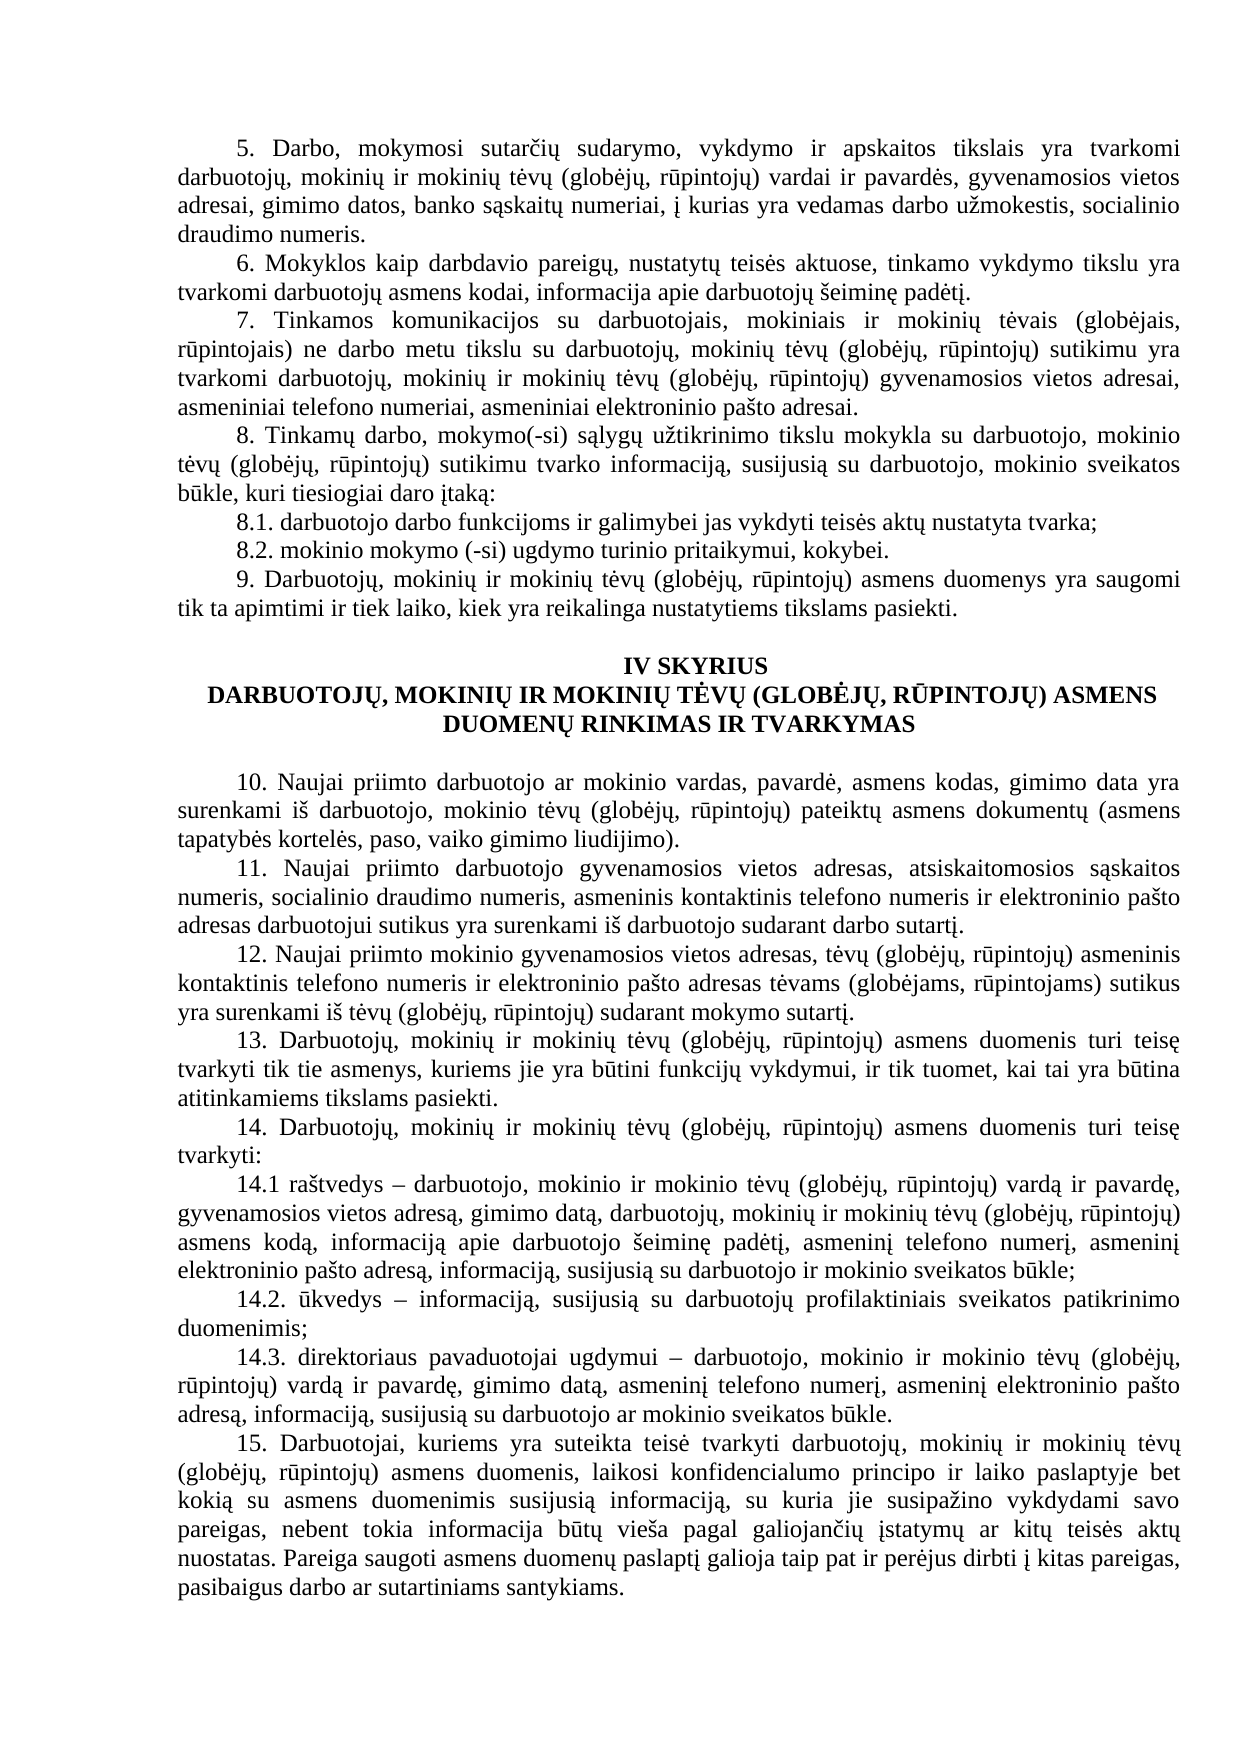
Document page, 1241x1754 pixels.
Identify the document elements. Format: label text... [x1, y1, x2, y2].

text 14.1 raštvedys – darbuotojo, mokinio ir mokinio tėvų (globėjų, rūpintojų) vardą ir pavardę, gyvenamosios vietos adresą, gimimo datą, darbuotojų, mokinių ir mokinių tėvų (globėjų, rūpintojų) asmens kodą, informaciją apie darbuotojo šeiminę padėtį, asmeninį telefono numerį, asmeninį elektroninio pašto adresą, informaciją, susijusią su darbuotojo ir mokinio sveikatos būkle; [177, 1169, 1181, 1284]
text 12. Naujai priimto mokinio gyvenamosios vietos adresas, tėvų (globėjų, rūpintojų) asmeninis kontaktinis telefono numeris ir elektroninio pašto adresas tėvams (globėjams, rūpintojams) sutikus yra surenkami iš tėvų (globėjų, rūpintojų) sudarant mokymo sutartį. [177, 939, 1181, 1025]
text 8. Tinkamų darbo, mokymo(-si) sąlygų užtikrinimo tikslu mokykla su darbuotojo, mokinio tėvų (globėjų, rūpintojų) sutikimu tvarko informaciją, susijusią su darbuotojo, mokinio sveikatos būkle, kuri tiesiogiai daro įtaką: [177, 420, 1181, 507]
text 8.1. darbuotojo darbo funkcijoms ir galimybei jas vykdyti teisės aktų nustatyta tvarka; [177, 507, 1181, 535]
text 13. Darbuotojų, mokinių ir mokinių tėvų (globėjų, rūpintojų) asmens duomenis turi teisę tvarkyti tik tie asmenys, kuriems jie yra būtini funkcijų vykdymui, ir tik tuomet, kai tai yra būtina atitinkamiems tikslams pasiekti. [177, 1025, 1181, 1112]
text 8.2. mokinio mokymo (-si) ugdymo turinio pritaikymui, kokybei. [177, 535, 1181, 564]
text 15. Darbuotojai, kuriems yra suteikta teisė tvarkyti darbuotojų, mokinių ir mokinių tėvų (globėjų, rūpintojų) asmens duomenis, laikosi konfidencialumo principo ir laiko paslaptyje bet kokią su asmens duomenimis susijusią informaciją, su kuria jie susipažino vykdydami savo pareigas, nebent tokia informacija būtų vieša pagal galiojančių įstatymų ar kitų teisės aktų nuostatas. Pareiga saugoti asmens duomenų paslaptį galioja taip pat ir perėjus dirbti į kitas pareigas, pasibaigus darbo ar sutartiniams santykiams. [177, 1428, 1181, 1600]
text 6. Mokyklos kaip darbdavio pareigų, nustatytų teisės aktuose, tinkamo vykdymo tikslu yra tvarkomi darbuotojų asmens kodai, informacija apie darbuotojų šeiminę padėtį. [177, 248, 1181, 305]
text 7. Tinkamos komunikacijos su darbuotojais, mokiniais ir mokinių tėvais (globėjais, rūpintojais) ne darbo metu tikslu su darbuotojų, mokinių tėvų (globėjų, rūpintojų) sutikimu yra tvarkomi darbuotojų, mokinių ir mokinių tėvų (globėjų, rūpintojų) gyvenamosios vietos adresai, asmeniniai telefono numeriai, asmeniniai elektroninio pašto adresai. [177, 305, 1181, 420]
text 14. Darbuotojų, mokinių ir mokinių tėvų (globėjų, rūpintojų) asmens duomenis turi teisę tvarkyti: [177, 1112, 1181, 1169]
text 9. Darbuotojų, mokinių ir mokinių tėvų (globėjų, rūpintojų) asmens duomenys yra saugomi tik ta apimtimi ir tiek laiko, kiek yra reikalinga nustatytiems tikslams pasiekti. [177, 564, 1181, 622]
text IV SKYRIUS [306, 650, 1085, 680]
text DARBUOTOJŲ, MOKINIŲ IR MOKINIŲ TĖVŲ (GLOBĖJŲ, RŪPINTOJŲ) ASMENS DUOMENŲ RINKIMAS IR TVARKYMAS [177, 680, 1181, 738]
text 11. Naujai priimto darbuotojo gyvenamosios vietos adresas, atsiskaitomosios sąskaitos numeris, socialinio draudimo numeris, asmeninis kontaktinis telefono numeris ir elektroninio pašto adresas darbuotojui sutikus yra surenkami iš darbuotojo sudarant darbo sutartį. [177, 853, 1181, 939]
text 5. Darbo, mokymosi sutarčių sudarymo, vykdymo ir apskaitos tikslais yra tvarkomi darbuotojų, mokinių ir mokinių tėvų (globėjų, rūpintojų) vardai ir pavardės, gyvenamosios vietos adresai, gimimo datos, banko sąskaitų numeriai, į kurias yra vedamas darbo užmokestis, socialinio draudimo numeris. [177, 133, 1181, 248]
text 14.3. direktoriaus pavaduotojai ugdymui – darbuotojo, mokinio ir mokinio tėvų (globėjų, rūpintojų) vardą ir pavardę, gimimo datą, asmeninį telefono numerį, asmeninį elektroninio pašto adresą, informaciją, susijusią su darbuotojo ar mokinio sveikatos būkle. [177, 1342, 1181, 1428]
text 10. Naujai priimto darbuotojo ar mokinio vardas, pavardė, asmens kodas, gimimo data yra surenkami iš darbuotojo, mokinio tėvų (globėjų, rūpintojų) pateiktų asmens dokumentų (asmens tapatybės kortelės, paso, vaiko gimimo liudijimo). [177, 767, 1181, 853]
text 14.2. ūkvedys – informaciją, susijusią su darbuotojų profilaktiniais sveikatos patikrinimo duomenimis; [177, 1284, 1181, 1342]
